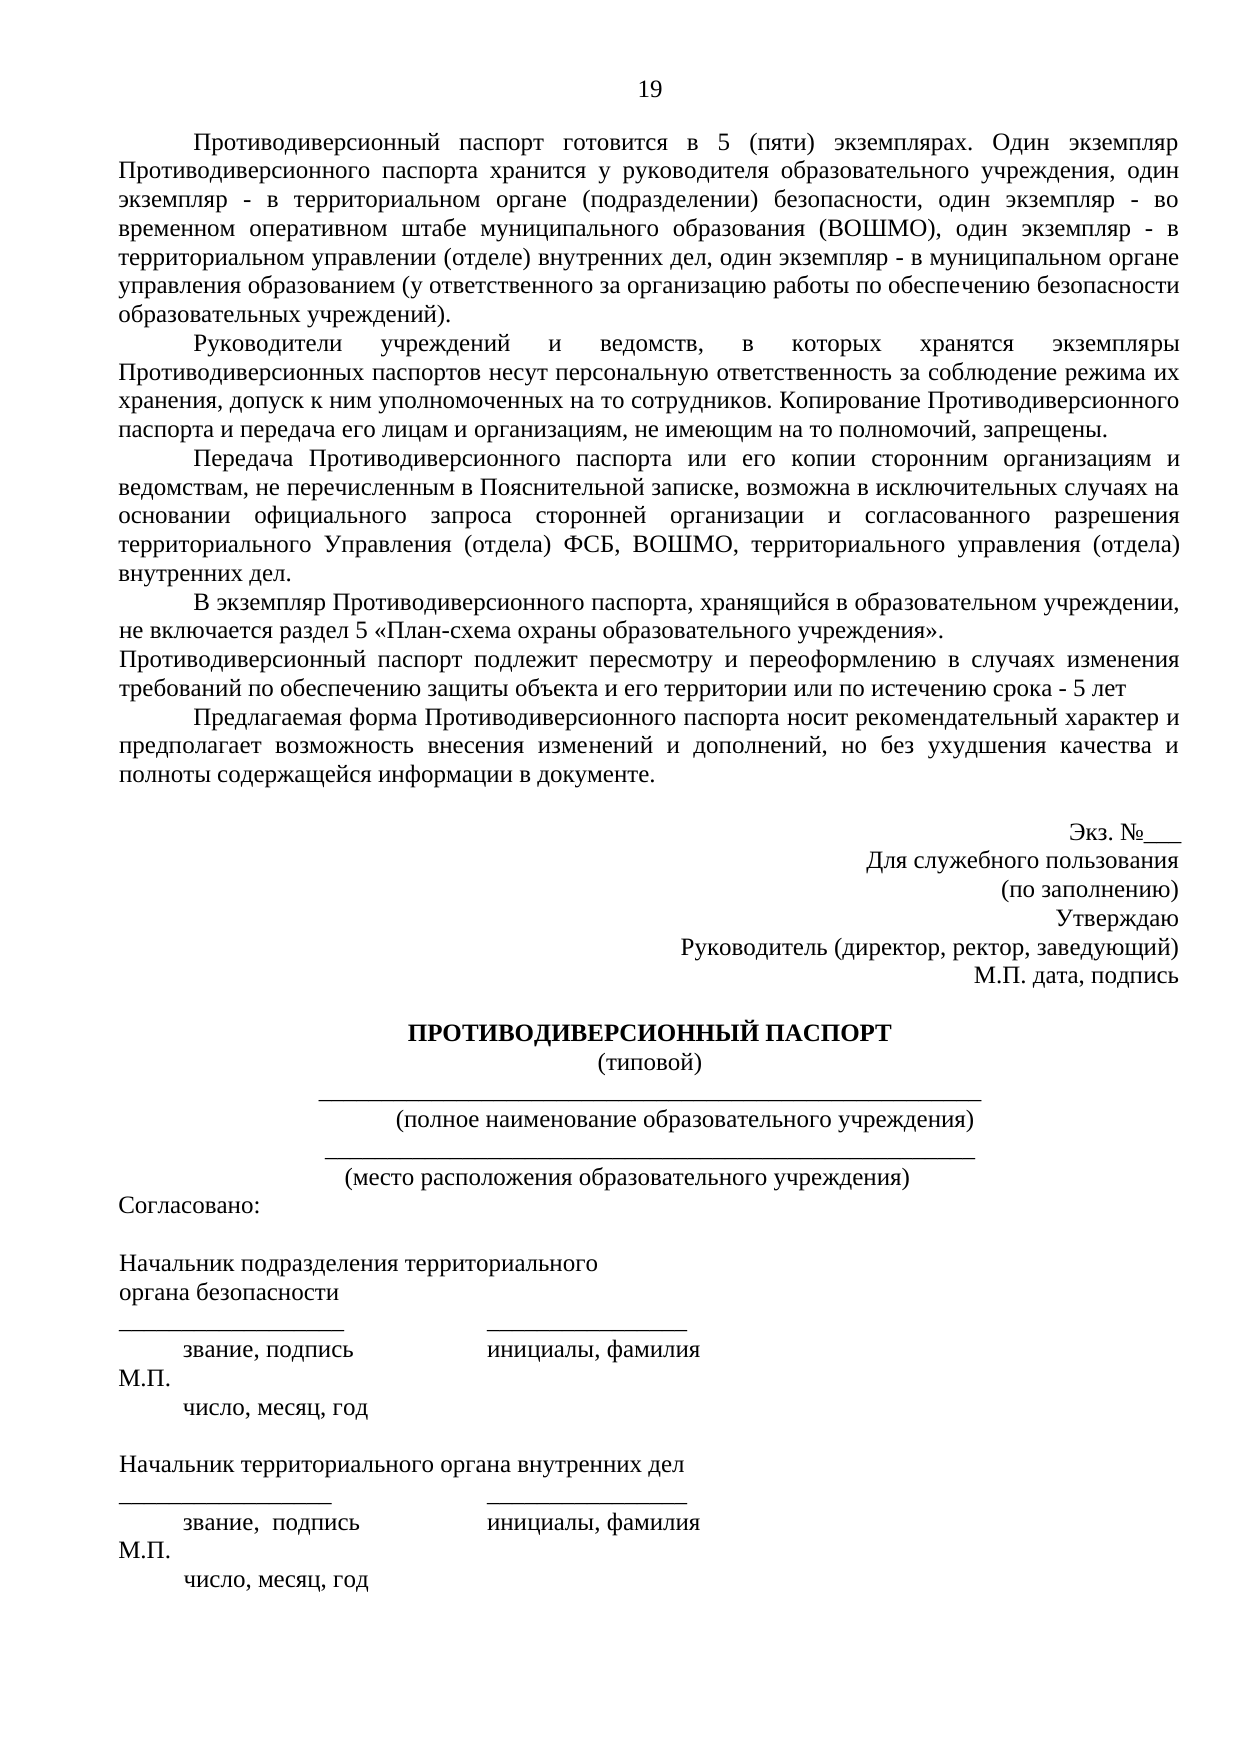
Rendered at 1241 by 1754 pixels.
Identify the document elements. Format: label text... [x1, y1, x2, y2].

text Передача Противодиверсионного паспорта или его копии сторонним организациям и ведомствам, не перечисленным в Пояснительной записке, возможна в исключительных случаях на основании официального запроса сторонней организации и согласованного разрешения территориального Управления (отдела) ФСБ, ВОШМО, территориального управления (отдела) внутренних дел. [118, 443, 1180, 587]
text Утверждаю [298, 903, 1179, 932]
text звание, подпись инициалы, фамилия [183, 1334, 1181, 1363]
text Начальник территориального органа внутренних дел [119, 1449, 1181, 1478]
text звание, подпись инициалы, фамилия [183, 1507, 1181, 1535]
text В экземпляр Противодиверсионного паспорта, хранящийся в образовательном учреждении, не включается раздел 5 «План-схема охраны образовательного учреждения». [119, 587, 1180, 644]
text (по заполнению) [478, 874, 1179, 903]
text Согласовано: [118, 1190, 1136, 1219]
text М.П. дата, подпись [298, 960, 1179, 989]
text _________________ ________________ [119, 1478, 1181, 1507]
text Экз. №___ [571, 817, 1181, 845]
text число, месяц, год [183, 1564, 1181, 1593]
text М.П. [118, 1363, 1181, 1392]
text Предлагаемая форма Противодиверсионного паспорта носит рекомендательный характер и предполагает возможность внесения изменений и дополнений, но без ухудшения качества и полноты содержащейся информации в документе. [119, 702, 1180, 788]
text Противодиверсионный паспорт подлежит пересмотру и переоформлению в случаях изменения требований по обеспечению защиты объекта и его территории или по истечению срока - 5 лет [119, 644, 1180, 702]
text Противодиверсионный паспорт готовится в 5 (пяти) экземплярах. Один экземпляр Противодиверсионного паспорта хранится у руководителя образовательного учреждения, один экземпляр - в территориальном органе (подразделении) безопасности, один экземпляр - во временном оперативном штабе муниципального образования (ВОШМО), один экземпляр - в территориальном управлении (отделе) внутренних дел, один экземпляр - в муниципальном органе управления образованием (у ответственного за организацию работы по обеспечению безопасности образовательных учреждений). [118, 127, 1180, 328]
text __________________ ________________ [119, 1305, 956, 1334]
text Руководители учреждений и ведомств, в которых хранятся экземпляры Противодиверсионных паспортов несут персональную ответственность за соблюдение режима их хранения, допуск к ним уполномоченных на то сотрудников. Копирование Противодиверсионного паспорта и передача его лицам и организациям, не имеющим на то полномочий, запрещены. [118, 328, 1180, 443]
text органа безопасности [119, 1277, 956, 1305]
text (типовой) [118, 1047, 1181, 1075]
text М.П. [118, 1535, 1181, 1564]
text Руководитель (директор, ректор, заведующий) [298, 932, 1179, 960]
text число, месяц, год [183, 1392, 1181, 1420]
text ____________________________________________________ [118, 1133, 1181, 1162]
text (место расположения образовательного учреждения) [118, 1162, 1136, 1190]
text Начальник подразделения территориального [119, 1248, 956, 1277]
text ПРОТИВОДИВЕРСИОННЫЙ ПАСПОРТ [118, 1018, 1181, 1047]
text Для служебного пользования [478, 845, 1179, 874]
text _____________________________________________________ [118, 1075, 1181, 1104]
text (полное наименование образовательного учреждения) [189, 1104, 1181, 1133]
